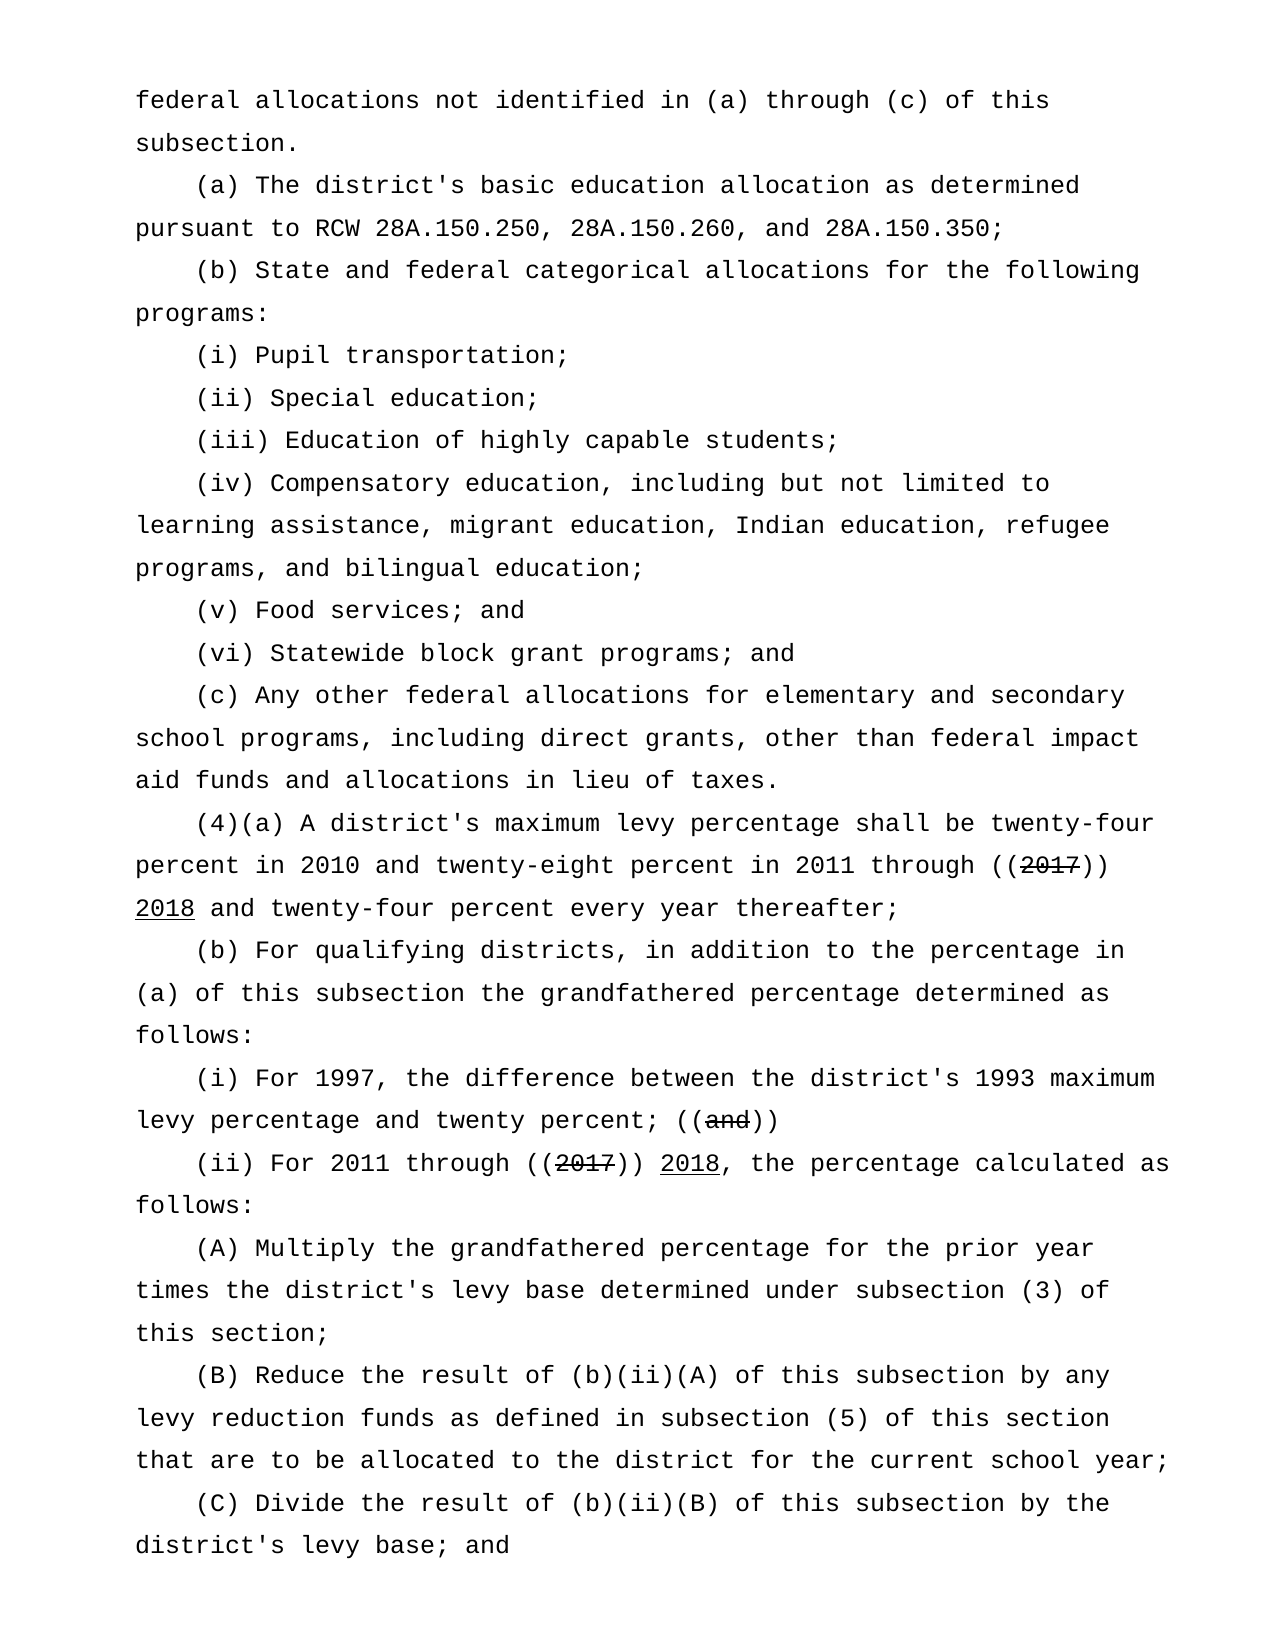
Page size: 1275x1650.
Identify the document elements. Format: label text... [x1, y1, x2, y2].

text (iv) Compensatory education, including but not limited to learning assistance, migrant education, Indian education, refugee programs, and bilingual education; [135, 457, 1170, 585]
text (iii) Education of highly capable students; [135, 415, 1170, 457]
text (v) Food services; and [135, 585, 1170, 627]
text (B) Reduce the result of (b)(ii)(A) of this subsection by any levy reduction funds as defined in subsection (5) of this section that are to be allocated to the district for the current school year; [135, 1350, 1170, 1477]
text (b) State and federal categorical allocations for the following programs: [135, 245, 1170, 330]
text (b) For qualifying districts, in addition to the percentage in (a) of this subsection the grandfathered percentage determined as follows: [135, 925, 1170, 1052]
text (C) Divide the result of (b)(ii)(B) of this subsection by the district's levy base; and [135, 1477, 1170, 1562]
text (a) The district's basic education allocation as determined pursuant to RCW 28A.150.250, 28A.150.260, and 28A.150.350; [135, 160, 1170, 245]
text (ii) For 2011 through ((2017)) 2018, the percentage calculated as follows: [135, 1137, 1170, 1222]
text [135, 75, 1170, 160]
text (i) Pupil transportation; [135, 330, 1170, 372]
text (ii) Special education; [135, 372, 1170, 415]
text (i) For 1997, the difference between the district's 1993 maximum levy percentage and twenty percent; ((and)) [135, 1052, 1170, 1137]
text (A) Multiply the grandfathered percentage for the prior year times the district's levy base determined under subsection (3) of this section; [135, 1222, 1170, 1350]
text (4)(a) A district's maximum levy percentage shall be twenty-four percent in 2010 and twenty-eight percent in 2011 through ((2017)) 2018 and twenty-four percent every year thereafter; [135, 797, 1170, 925]
text (c) Any other federal allocations for elementary and secondary school programs, including direct grants, other than federal impact aid funds and allocations in lieu of taxes. [135, 670, 1170, 797]
text (vi) Statewide block grant programs; and [135, 627, 1170, 670]
